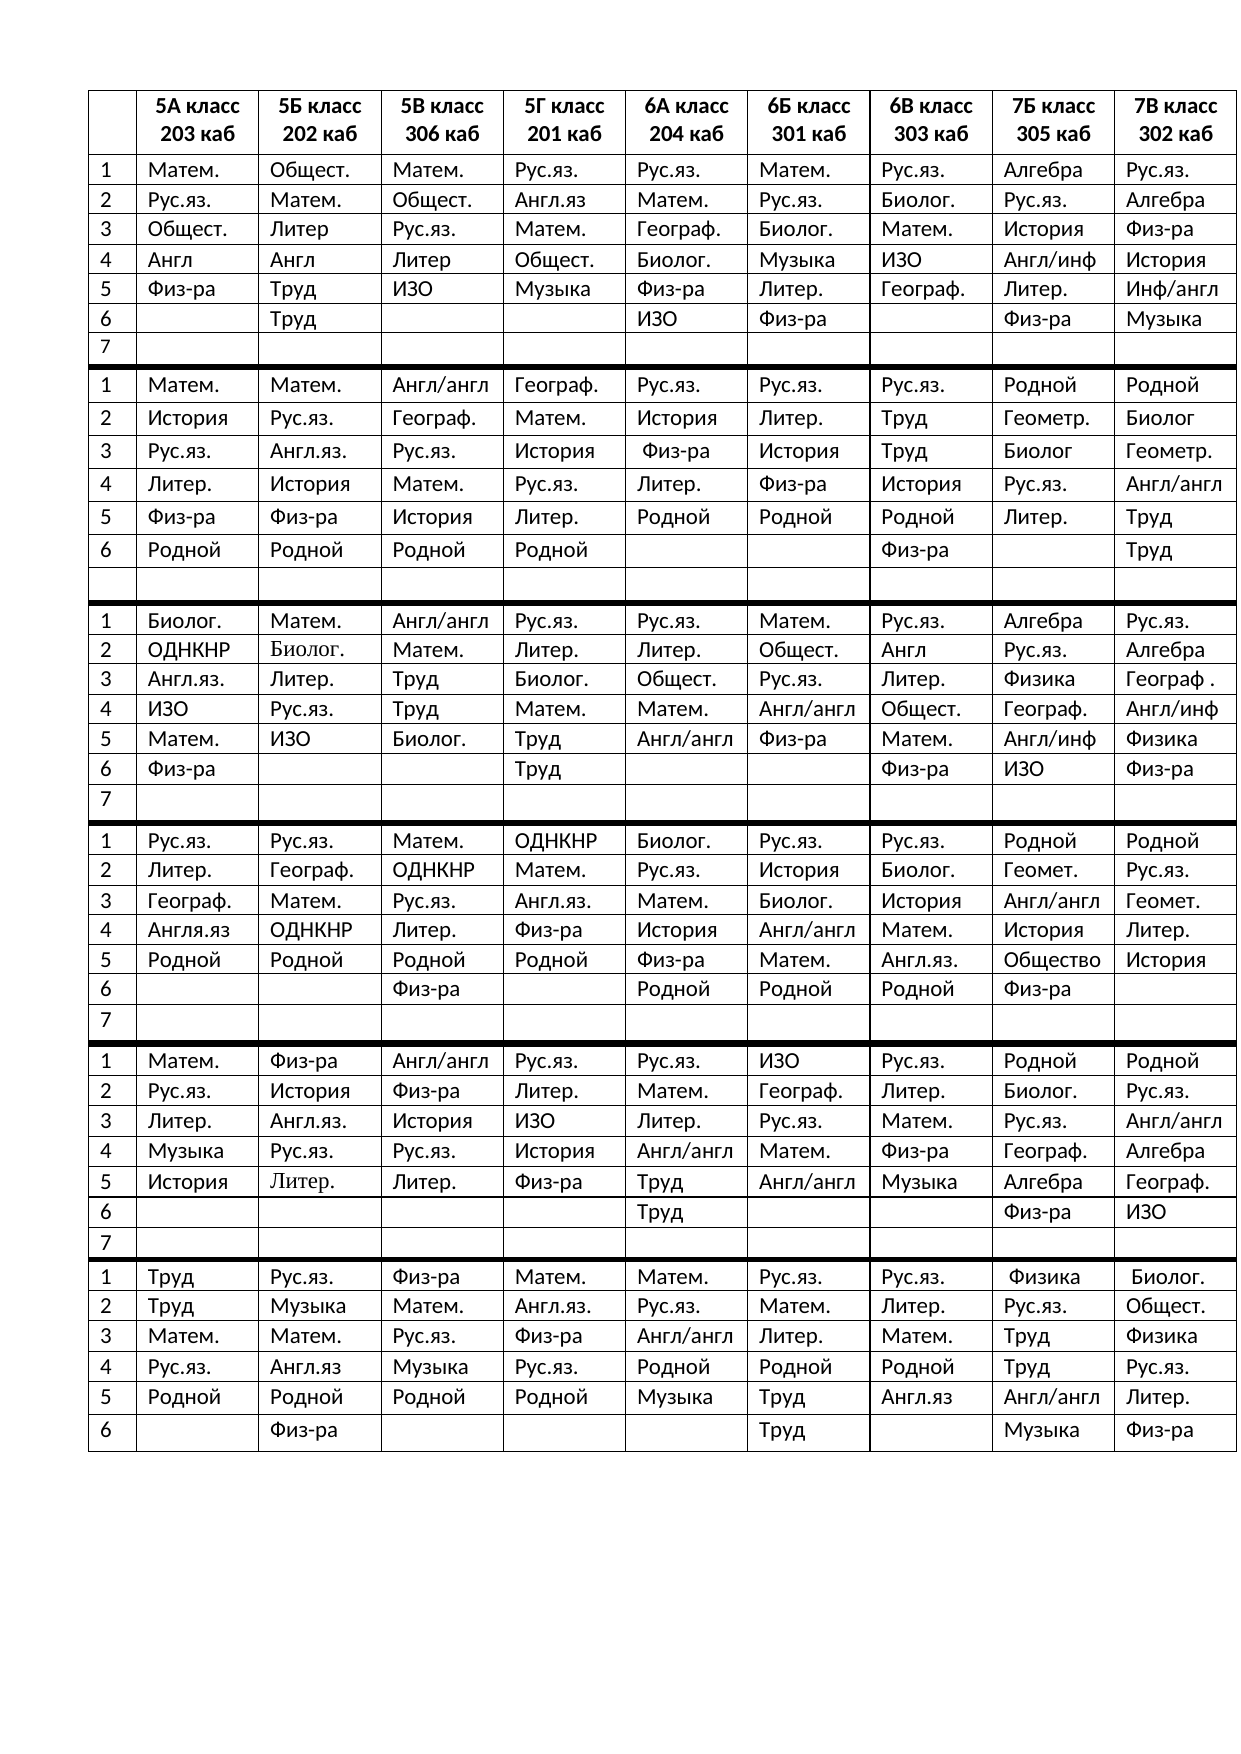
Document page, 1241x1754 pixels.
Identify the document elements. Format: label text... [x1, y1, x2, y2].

table_header 5Б класс 202 каб [259, 91, 381, 154]
table_cell Рус.яз. [1115, 855, 1236, 885]
table_cell Матем. [259, 886, 381, 914]
table_cell История [1115, 245, 1236, 273]
table_cell Родной [993, 1047, 1114, 1075]
table_header [89, 91, 136, 154]
table_cell Матем. [871, 915, 992, 944]
table_header 5А класс 203 каб [137, 91, 258, 154]
table_cell Музыка [993, 1415, 1114, 1451]
table_cell [137, 304, 258, 332]
table_cell Труд [504, 754, 625, 783]
table_cell Литер. [259, 664, 381, 693]
table_cell Рус.яз. [626, 855, 747, 885]
table_cell История [1115, 945, 1236, 973]
table_cell Географ. [1115, 1167, 1236, 1196]
table_cell ИЗО [748, 1047, 869, 1075]
table_cell Алгебра [993, 606, 1114, 634]
table_cell Англ/англ [1115, 1106, 1236, 1136]
table_cell Матем. [382, 1291, 503, 1320]
table_cell Литер. [137, 855, 258, 885]
table_cell [748, 568, 869, 600]
table_cell [382, 1198, 503, 1227]
table_cell Физ-ра [137, 274, 258, 303]
table_cell Общест. [259, 155, 381, 184]
table_cell Рус.яз. [137, 185, 258, 213]
table_cell 3 [89, 214, 136, 244]
table_cell Матем. [748, 1291, 869, 1320]
table_cell Физ-ра [871, 1137, 992, 1166]
table_cell Труд [1115, 502, 1236, 534]
table_cell ИЗО [626, 304, 747, 332]
table_cell Матем. [626, 886, 747, 914]
table_cell История [748, 436, 869, 468]
table_cell Родной [504, 535, 625, 567]
table_cell [1115, 568, 1236, 600]
table_cell Англ.яз. [259, 436, 381, 468]
table_cell Литер [382, 245, 503, 273]
table_cell Родной [626, 502, 747, 534]
table_cell 5 [89, 724, 136, 753]
table_cell Рус.яз. [993, 1106, 1114, 1136]
table_cell История [382, 502, 503, 534]
table_cell [504, 974, 625, 1004]
table_cell Матем. [504, 1262, 625, 1290]
table_cell История [259, 469, 381, 501]
table_cell 3 [89, 1321, 136, 1351]
table_cell Физ-ра [993, 1198, 1114, 1227]
table_cell 2 [89, 185, 136, 213]
table_cell Родной [871, 502, 992, 534]
table_cell Англ/англ [748, 1167, 869, 1196]
table_cell Физика [1115, 1321, 1236, 1351]
table_cell Географ. [626, 214, 747, 244]
table_cell Литер. [871, 1291, 992, 1320]
table_cell Рус.яз. [259, 1137, 381, 1166]
table_cell Физика [993, 1262, 1114, 1290]
table_cell [748, 1198, 869, 1227]
table_cell ОДНКНР [137, 635, 258, 663]
table_cell Рус.яз. [748, 1262, 869, 1290]
table_cell Рус.яз. [993, 635, 1114, 663]
table_cell Рус.яз. [1115, 606, 1236, 634]
table_cell Родной [993, 826, 1114, 854]
table_cell История [504, 1137, 625, 1166]
table_cell 5 [89, 945, 136, 973]
table_cell Физ-ра [259, 1047, 381, 1075]
table_cell Рус.яз. [137, 826, 258, 854]
table_cell Рус.яз. [748, 1106, 869, 1136]
table_cell [626, 535, 747, 567]
table_cell [626, 1005, 747, 1040]
table_cell Труд [259, 274, 381, 303]
table_cell Родной [382, 535, 503, 567]
table_cell Англ/англ [626, 724, 747, 753]
table_cell [504, 333, 625, 364]
table_cell Родной [382, 945, 503, 973]
table_cell Рус.яз. [993, 1291, 1114, 1320]
table_cell Физ-ра [871, 754, 992, 783]
table_cell [504, 785, 625, 820]
table_cell Биолог. [382, 724, 503, 753]
table_cell [748, 754, 869, 783]
table_cell [1115, 333, 1236, 364]
table_cell ОДНКНР [504, 826, 625, 854]
table_cell [382, 785, 503, 820]
table_cell Литер. [1115, 1382, 1236, 1414]
table_cell [504, 1198, 625, 1227]
table_cell Рус.яз. [626, 155, 747, 184]
table_cell Музыка [626, 1382, 747, 1414]
table_cell Географ. [993, 695, 1114, 723]
table_cell Родной [626, 974, 747, 1004]
table_cell Матем. [137, 155, 258, 184]
table_cell Музыка [748, 245, 869, 273]
table_cell Англ.яз. [504, 1291, 625, 1320]
table_cell История [626, 403, 747, 435]
table_cell Рус.яз. [871, 606, 992, 634]
table_cell История [871, 886, 992, 914]
table_cell Физ-ра [137, 754, 258, 783]
table_cell [137, 1198, 258, 1227]
table_cell История [871, 469, 992, 501]
table_cell [382, 333, 503, 364]
table_cell Физ-ра [993, 974, 1114, 1004]
table_cell Матем. [626, 695, 747, 723]
table_cell Матем. [259, 1321, 381, 1351]
table_cell [871, 1228, 992, 1257]
table_cell Англ/инф [993, 245, 1114, 273]
table_cell Географ. [259, 855, 381, 885]
table_cell Англ/англ [382, 606, 503, 634]
table_cell Труд [871, 436, 992, 468]
table_cell 4 [89, 1137, 136, 1166]
table_cell Англ.яз. [137, 664, 258, 693]
table_cell Англ.яз [259, 1352, 381, 1381]
table_cell 1 [89, 1262, 136, 1290]
table_cell [626, 754, 747, 783]
table_cell [871, 1005, 992, 1040]
table_cell 4 [89, 1352, 136, 1381]
table_cell 6 [89, 304, 136, 332]
table_cell Рус.яз. [382, 436, 503, 468]
table_cell [504, 1228, 625, 1257]
table_cell Труд [137, 1291, 258, 1320]
table_cell 5 [89, 1382, 136, 1414]
table_cell Биолог. [1115, 1262, 1236, 1290]
table_cell Матем. [871, 1321, 992, 1351]
table_cell Инф/англ [1115, 274, 1236, 303]
table_cell Физика [993, 664, 1114, 693]
table_cell Биолог. [626, 245, 747, 273]
table_cell Рус.яз. [382, 886, 503, 914]
table_cell Физ-ра [993, 304, 1114, 332]
table_cell Географ . [1115, 664, 1236, 693]
table_cell 7 [89, 333, 136, 364]
table_cell 2 [89, 1291, 136, 1320]
table_cell [382, 1228, 503, 1257]
table_cell Матем. [626, 1076, 747, 1105]
table_cell История [259, 1076, 381, 1105]
table_cell Рус.яз. [504, 1047, 625, 1075]
table_cell Физ-ра [748, 724, 869, 753]
table_cell Литер. [504, 1076, 625, 1105]
table_cell Географ. [382, 403, 503, 435]
table_cell История [993, 915, 1114, 944]
table_cell Родной [871, 974, 992, 1004]
table_cell [993, 1005, 1114, 1040]
table_cell Англ.яз. [259, 1106, 381, 1136]
table_cell Музыка [259, 1291, 381, 1320]
table_cell Физ-ра [748, 304, 869, 332]
table_cell Общест. [382, 185, 503, 213]
table_cell Биолог [1115, 403, 1236, 435]
table_cell Родной [382, 1382, 503, 1414]
table_cell Литер. [259, 1167, 381, 1196]
table_cell Литер. [382, 1167, 503, 1196]
table_cell Географ. [993, 1137, 1114, 1166]
table_cell Литер. [871, 1076, 992, 1105]
table_cell Рус.яз. [871, 826, 992, 854]
table_cell Литер. [626, 469, 747, 501]
table_cell Рус.яз. [748, 664, 869, 693]
table_cell 4 [89, 469, 136, 501]
table_cell Труд [626, 1198, 747, 1227]
table_cell Матем. [259, 185, 381, 213]
table_cell Рус.яз. [259, 826, 381, 854]
table_cell [1115, 785, 1236, 820]
table_cell Биолог. [748, 214, 869, 244]
table_cell [382, 568, 503, 600]
table_cell Англя.яз [137, 915, 258, 944]
table_cell Матем. [259, 370, 381, 402]
table_cell 2 [89, 635, 136, 663]
table_cell 4 [89, 915, 136, 944]
table_header 6А класс 204 каб [626, 91, 747, 154]
table_cell [626, 1415, 747, 1451]
table_cell Англ/англ [748, 695, 869, 723]
table_cell Родной [993, 370, 1114, 402]
table_cell Рус.яз. [993, 469, 1114, 501]
table_cell [259, 974, 381, 1004]
table_cell Общест. [137, 214, 258, 244]
table_cell [382, 1415, 503, 1451]
table_cell 1 [89, 370, 136, 402]
table_cell Рус.яз. [626, 370, 747, 402]
table_cell Матем. [504, 695, 625, 723]
table_cell Рус.яз. [137, 1352, 258, 1381]
table_cell Литер. [1115, 915, 1236, 944]
table_cell Биолог. [626, 826, 747, 854]
table_cell 6 [89, 535, 136, 567]
table_cell Рус.яз. [1115, 1352, 1236, 1381]
table_cell Англ/англ [1115, 469, 1236, 501]
table_cell Общест. [748, 635, 869, 663]
table_cell Родной [259, 535, 381, 567]
table_cell Биолог. [504, 664, 625, 693]
table_cell Матем. [626, 1262, 747, 1290]
table_cell ИЗО [259, 724, 381, 753]
table_cell Матем. [871, 1106, 992, 1136]
table_cell 5 [89, 274, 136, 303]
table_cell Рус.яз. [626, 606, 747, 634]
table_cell Англ/англ [748, 915, 869, 944]
table_cell Матем. [259, 606, 381, 634]
table_cell Биолог. [871, 185, 992, 213]
table_cell Матем. [137, 1047, 258, 1075]
table_cell Труд [382, 695, 503, 723]
table_cell [259, 568, 381, 600]
table_cell ОДНКНР [382, 855, 503, 885]
table_cell История [748, 855, 869, 885]
table_cell Общест. [504, 245, 625, 273]
table_cell Геометр. [993, 403, 1114, 435]
table_cell Физ-ра [382, 1076, 503, 1105]
table_cell 1 [89, 826, 136, 854]
table_cell Музыка [382, 1352, 503, 1381]
table_cell 3 [89, 1106, 136, 1136]
table_cell Биолог. [871, 855, 992, 885]
table_cell Литер. [137, 469, 258, 501]
table_cell Рус.яз. [259, 695, 381, 723]
table_cell [259, 1198, 381, 1227]
table_cell Рус.яз. [382, 1137, 503, 1166]
table_cell 1 [89, 155, 136, 184]
table_cell [626, 785, 747, 820]
table_cell Алгебра [1115, 185, 1236, 213]
table_cell История [382, 1106, 503, 1136]
table_cell Геомет. [1115, 886, 1236, 914]
table_cell Физ-ра [382, 974, 503, 1004]
table_cell Рус.яз. [504, 155, 625, 184]
table_cell Матем. [382, 469, 503, 501]
table_cell Физ-ра [626, 274, 747, 303]
table_cell Англ [259, 245, 381, 273]
table_cell Геометр. [1115, 436, 1236, 468]
table_cell Биолог. [137, 606, 258, 634]
table_cell Географ. [748, 1076, 869, 1105]
table_cell Биолог. [993, 1076, 1114, 1105]
table_cell Физ-ра [504, 1167, 625, 1196]
table_cell [89, 568, 136, 600]
table_cell Литер. [626, 635, 747, 663]
table_cell Родной [259, 945, 381, 973]
table_cell Физ-ра [259, 1415, 381, 1451]
table_cell 4 [89, 245, 136, 273]
table_cell Труд [748, 1415, 869, 1451]
table_cell Труд [626, 1167, 747, 1196]
table_cell Англ.яз. [504, 886, 625, 914]
table_cell Рус.яз. [382, 214, 503, 244]
table_cell [748, 1005, 869, 1040]
table_cell [871, 333, 992, 364]
table_cell Литер. [871, 664, 992, 693]
table_cell Матем. [748, 1137, 869, 1166]
table_cell 6 [89, 1198, 136, 1227]
table_cell Алгебра [993, 155, 1114, 184]
table_cell [993, 568, 1114, 600]
table_cell Общест. [626, 664, 747, 693]
table_cell [259, 1005, 381, 1040]
table_header 5Г класс 201 каб [504, 91, 625, 154]
table_cell Литер. [382, 915, 503, 944]
table_cell 3 [89, 436, 136, 468]
table_cell Рус.яз. [871, 155, 992, 184]
table_cell [993, 535, 1114, 567]
table_cell [1115, 1005, 1236, 1040]
table_cell [748, 535, 869, 567]
table_cell [504, 1005, 625, 1040]
table_header 6Б класс 301 каб [748, 91, 869, 154]
table_cell [626, 568, 747, 600]
table_cell Матем. [137, 724, 258, 753]
table_cell Рус.яз. [1115, 1076, 1236, 1105]
table_cell Литер. [137, 1106, 258, 1136]
table_cell Матем. [748, 945, 869, 973]
table_cell Родной [137, 1382, 258, 1414]
table_cell [748, 1228, 869, 1257]
table_cell 3 [89, 886, 136, 914]
table_cell Англ.яз. [871, 945, 992, 973]
table_cell Труд [993, 1321, 1114, 1351]
table_cell Родной [1115, 1047, 1236, 1075]
table_cell Музыка [1115, 304, 1236, 332]
table_cell ИЗО [382, 274, 503, 303]
table_cell История [504, 436, 625, 468]
table_header 7Б класс 305 каб [993, 91, 1114, 154]
table_cell Музыка [504, 274, 625, 303]
table_cell 6 [89, 1415, 136, 1451]
table_cell [137, 568, 258, 600]
table_cell Рус.яз. [137, 1076, 258, 1105]
table_cell Матем. [626, 185, 747, 213]
table_cell Литер. [626, 1106, 747, 1136]
table_cell Рус.яз. [626, 1047, 747, 1075]
table_cell Труд [993, 1352, 1114, 1381]
table_cell Общест. [871, 695, 992, 723]
table_cell Рус.яз. [259, 403, 381, 435]
table_cell Литер. [748, 403, 869, 435]
table_cell Рус.яз. [137, 436, 258, 468]
table_cell Англ/англ [382, 1047, 503, 1075]
table_cell Матем. [382, 635, 503, 663]
table_cell Англ [137, 245, 258, 273]
table_cell Алгебра [1115, 635, 1236, 663]
table_cell Родной [748, 1352, 869, 1381]
table_cell ИЗО [1115, 1198, 1236, 1227]
table_cell Рус.яз. [993, 185, 1114, 213]
table_cell Рус.яз. [748, 826, 869, 854]
table_header 7В класс 302 каб [1115, 91, 1236, 154]
table_cell Литер. [504, 635, 625, 663]
table_cell Англ/англ [626, 1321, 747, 1351]
table_cell [871, 785, 992, 820]
table_cell Англ/англ [993, 1382, 1114, 1414]
table_cell [504, 304, 625, 332]
table_cell 2 [89, 1076, 136, 1105]
table_cell Рус.яз. [871, 1047, 992, 1075]
table_cell Рус.яз. [504, 1352, 625, 1381]
table_cell [259, 785, 381, 820]
table_cell Англ/инф [1115, 695, 1236, 723]
table_cell [504, 568, 625, 600]
table_cell 7 [89, 785, 136, 820]
table_cell Биолог. [259, 635, 381, 663]
table_cell Труд [137, 1262, 258, 1290]
table_cell [871, 568, 992, 600]
table_cell История [626, 915, 747, 944]
table_cell Родной [748, 974, 869, 1004]
table_cell [626, 1228, 747, 1257]
table_cell Англ.яз [871, 1382, 992, 1414]
table_cell Англ.яз [504, 185, 625, 213]
table_cell 2 [89, 403, 136, 435]
table_cell 5 [89, 1167, 136, 1196]
table_cell ИЗО [504, 1106, 625, 1136]
table_cell Родной [137, 535, 258, 567]
table_cell 7 [89, 1005, 136, 1040]
table_cell Англ [871, 635, 992, 663]
table_cell [1115, 1228, 1236, 1257]
table_cell Труд [748, 1382, 869, 1414]
table_cell Физ-ра [626, 436, 747, 468]
table_cell [382, 304, 503, 332]
table_cell [871, 1198, 992, 1227]
table_cell Географ. [504, 370, 625, 402]
table_cell Физ-ра [748, 469, 869, 501]
table_header 5В класс 306 каб [382, 91, 503, 154]
table_cell Географ. [137, 886, 258, 914]
table_cell Матем. [504, 214, 625, 244]
table_cell [748, 785, 869, 820]
table_cell Рус.яз. [626, 1291, 747, 1320]
table_cell Рус.яз. [748, 185, 869, 213]
table_cell Физ-ра [871, 535, 992, 567]
table_cell ИЗО [993, 754, 1114, 783]
table_cell 3 [89, 664, 136, 693]
table_cell Труд [1115, 535, 1236, 567]
table_cell Литер. [748, 274, 869, 303]
table_cell [137, 785, 258, 820]
table_cell Родной [1115, 370, 1236, 402]
table_cell ОДНКНР [259, 915, 381, 944]
table_cell Труд [504, 724, 625, 753]
table_cell Родной [1115, 826, 1236, 854]
table_cell История [137, 1167, 258, 1196]
table_cell Англ/англ [993, 886, 1114, 914]
table_cell Рус.яз. [504, 469, 625, 501]
table_cell Музыка [137, 1137, 258, 1166]
table_cell Литер. [993, 274, 1114, 303]
table_cell [382, 754, 503, 783]
table_cell Труд [382, 664, 503, 693]
table_header 6В класс 303 каб [871, 91, 992, 154]
table_cell Рус.яз. [748, 370, 869, 402]
table_cell [993, 785, 1114, 820]
table_cell Рус.яз. [382, 1321, 503, 1351]
table_cell Рус.яз. [504, 606, 625, 634]
table_cell [137, 974, 258, 1004]
table_cell Физ-ра [504, 915, 625, 944]
table_cell Матем. [748, 606, 869, 634]
table_cell 6 [89, 754, 136, 783]
table_cell [993, 333, 1114, 364]
table_cell Биолог [993, 436, 1114, 468]
table_cell Литер. [993, 502, 1114, 534]
table_cell ИЗО [871, 245, 992, 273]
table_cell Родной [871, 1352, 992, 1381]
table_cell Англ/англ [382, 370, 503, 402]
table_cell [137, 333, 258, 364]
table_cell Общество [993, 945, 1114, 973]
table_cell [1115, 974, 1236, 1004]
table_cell Матем. [382, 826, 503, 854]
table_cell Матем. [504, 855, 625, 885]
table_cell Матем. [504, 403, 625, 435]
table_cell Рус.яз. [259, 1262, 381, 1290]
table_cell Физ-ра [626, 945, 747, 973]
table_cell Алгебра [993, 1167, 1114, 1196]
table_cell 7 [89, 1228, 136, 1257]
table_cell Физ-ра [1115, 754, 1236, 783]
table_cell [993, 1228, 1114, 1257]
table_cell [748, 333, 869, 364]
table_cell Физ-ра [259, 502, 381, 534]
table_cell [137, 1228, 258, 1257]
table_cell Географ. [871, 274, 992, 303]
table_cell 2 [89, 855, 136, 885]
table_cell 5 [89, 502, 136, 534]
table_cell Родной [137, 945, 258, 973]
table_cell Матем. [871, 724, 992, 753]
table_cell Литер. [504, 502, 625, 534]
table_cell Физ-ра [1115, 214, 1236, 244]
table_cell [137, 1415, 258, 1451]
table_cell Англ/инф [993, 724, 1114, 753]
table_cell Физ-ра [137, 502, 258, 534]
table_cell Биолог. [748, 886, 869, 914]
table_cell Англ/англ [626, 1137, 747, 1166]
table_cell Физ-ра [504, 1321, 625, 1351]
table_cell [137, 1005, 258, 1040]
table_cell Музыка [871, 1167, 992, 1196]
table_cell Матем. [871, 214, 992, 244]
table_cell Матем. [748, 155, 869, 184]
table_cell [259, 1228, 381, 1257]
table_cell Родной [504, 945, 625, 973]
table_cell Родной [504, 1382, 625, 1414]
table_cell История [993, 214, 1114, 244]
table_cell История [137, 403, 258, 435]
table_cell [259, 333, 381, 364]
table_cell Родной [748, 502, 869, 534]
table_cell Физика [1115, 724, 1236, 753]
table_cell [504, 1415, 625, 1451]
table_cell [259, 754, 381, 783]
table_cell Общест. [1115, 1291, 1236, 1320]
table_cell [871, 1415, 992, 1451]
table_cell Литер. [748, 1321, 869, 1351]
table_cell Физ-ра [382, 1262, 503, 1290]
table_cell Физ-ра [1115, 1415, 1236, 1451]
table_cell [382, 1005, 503, 1040]
table_cell 4 [89, 695, 136, 723]
table_cell Матем. [137, 370, 258, 402]
table_cell 6 [89, 974, 136, 1004]
table_cell Литер [259, 214, 381, 244]
table_cell Труд [871, 403, 992, 435]
table_cell Рус.яз. [871, 1262, 992, 1290]
table_cell 1 [89, 1047, 136, 1075]
table_cell [871, 304, 992, 332]
table_cell Рус.яз. [1115, 155, 1236, 184]
table_cell Труд [259, 304, 381, 332]
table_cell ИЗО [137, 695, 258, 723]
table_cell Матем. [382, 155, 503, 184]
table_cell Родной [259, 1382, 381, 1414]
table_cell Геомет. [993, 855, 1114, 885]
table_cell [626, 333, 747, 364]
table_cell Рус.яз. [871, 370, 992, 402]
table_cell Матем. [137, 1321, 258, 1351]
table_cell 1 [89, 606, 136, 634]
table_cell Родной [626, 1352, 747, 1381]
table_cell Алгебра [1115, 1137, 1236, 1166]
